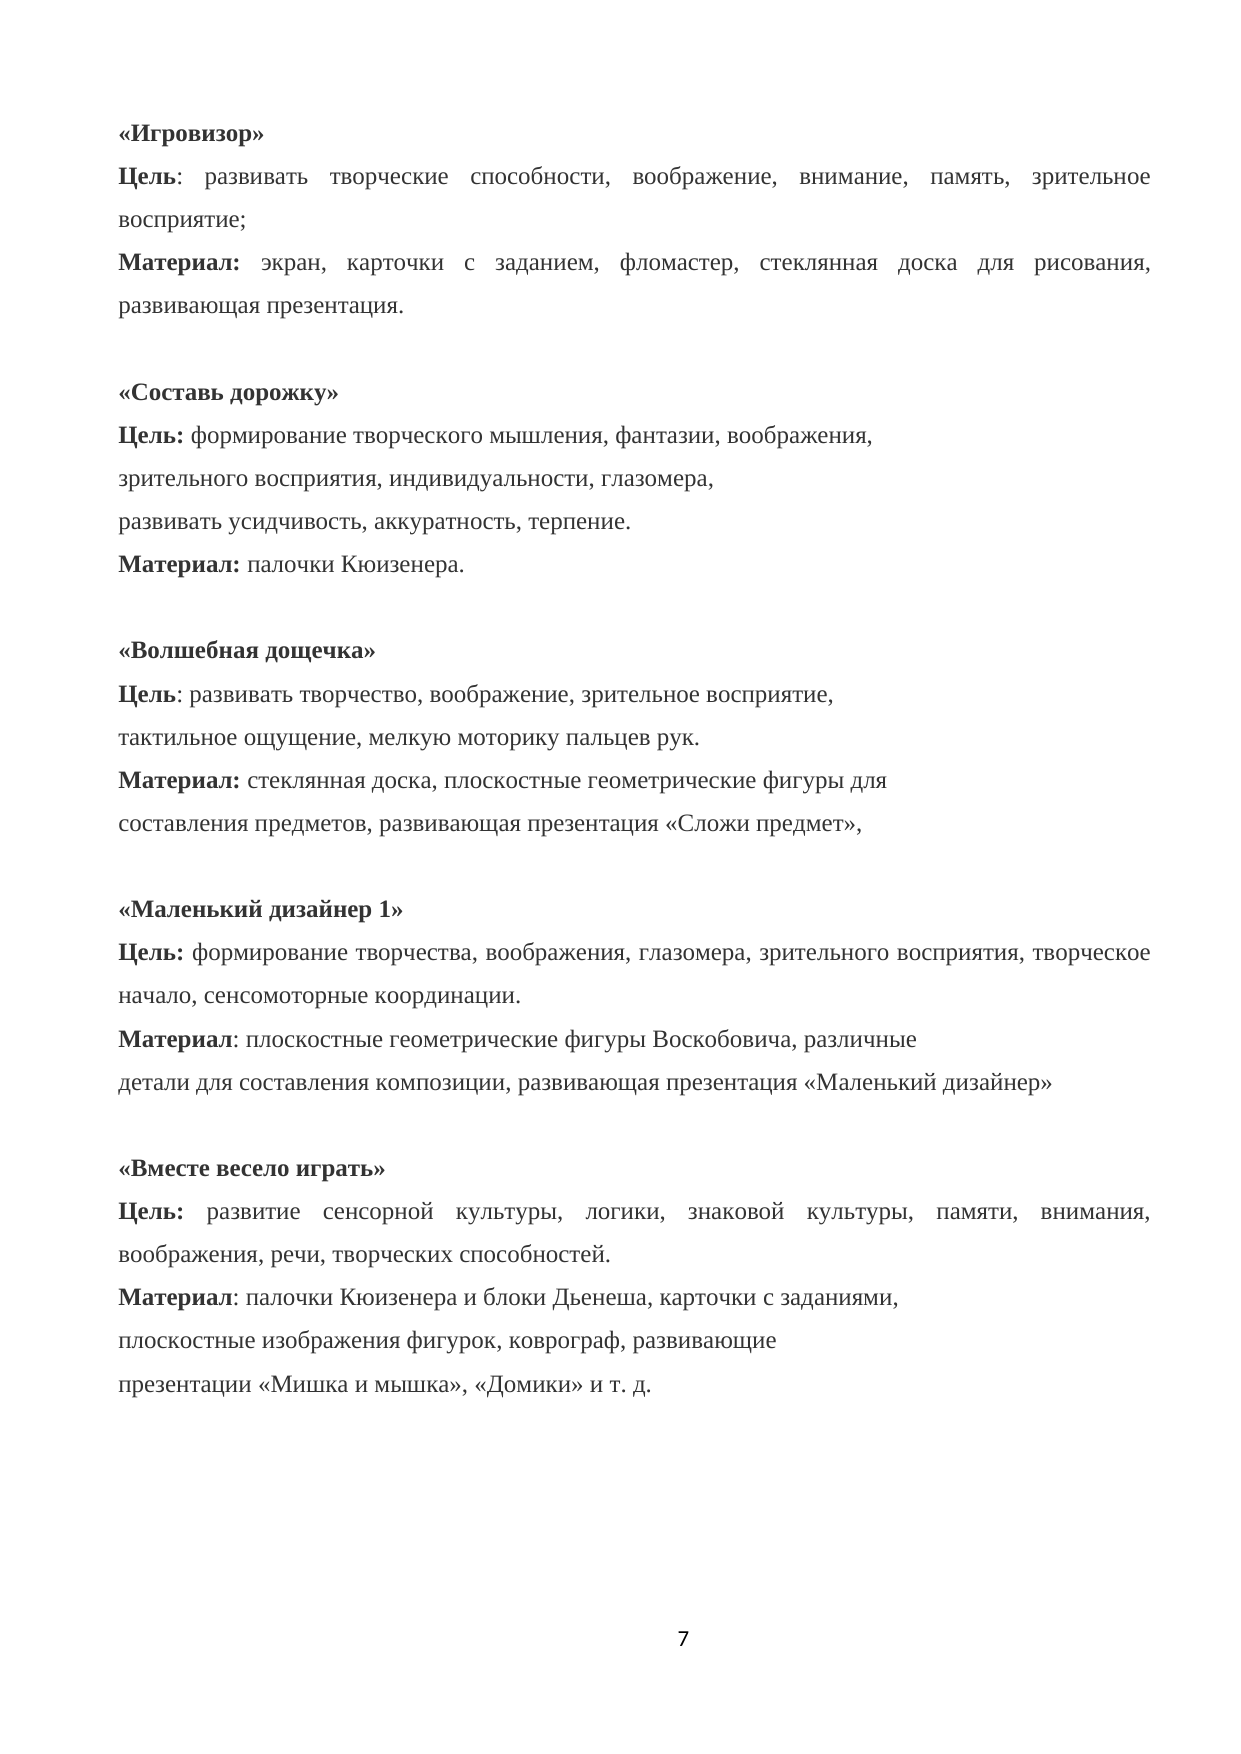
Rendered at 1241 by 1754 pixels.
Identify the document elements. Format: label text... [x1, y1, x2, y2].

text Цель: формирование творчества, воображения, глазомера, зрительного восприятия, творческое начало, сенсомоторные координации. [118, 937, 1152, 1009]
text «Игровизор» [118, 118, 1152, 147]
text Материал: экран, карточки с заданием, фломастер, стеклянная доска для рисования, развивающая презентация. [118, 247, 1152, 319]
text Материал: стеклянная доска, плоскостные геометрические фигуры для [118, 765, 1152, 794]
text зрительного восприятия, индивидуальности, глазомера, [118, 463, 1152, 492]
text тактильное ощущение, мелкую моторику пальцев рук. [118, 722, 1152, 751]
text презентации «Мишка и мышка», «Домики» и т. д. [118, 1369, 1152, 1397]
text «Составь дорожку» [118, 377, 1152, 406]
text детали для составления композиции, развивающая презентация «Маленький дизайнер» [118, 1067, 1152, 1096]
text «Маленький дизайнер 1» [118, 894, 1152, 923]
text составления предметов, развивающая презентация «Сложи предмет», [118, 808, 1152, 837]
text развивать усидчивость, аккуратность, терпение. [118, 506, 1152, 535]
text Материал: палочки Кюизенера. [118, 549, 1152, 578]
text Материал: палочки Кюизенера и блоки Дьенеша, карточки с заданиями, [118, 1282, 1152, 1311]
text Материал: плоскостные геометрические фигуры Воскобовича, различные [118, 1024, 1152, 1052]
text Цель: формирование творческого мышления, фантазии, воображения, [118, 420, 1152, 449]
text «Вместе весело играть» [118, 1153, 1152, 1182]
text Цель: развитие сенсорной культуры, логики, знаковой культуры, памяти, внимания, воображения, речи, творческих способностей. [118, 1196, 1152, 1268]
text Цель: развивать творчество, воображение, зрительное восприятие, [118, 679, 1152, 707]
text «Волшебная дощечка» [118, 636, 1152, 664]
text Цель: развивать творческие способности, воображение, внимание, память, зрительное восприятие; [118, 161, 1152, 233]
text плоскостные изображения фигурок, коврограф, развивающие [118, 1326, 1152, 1354]
